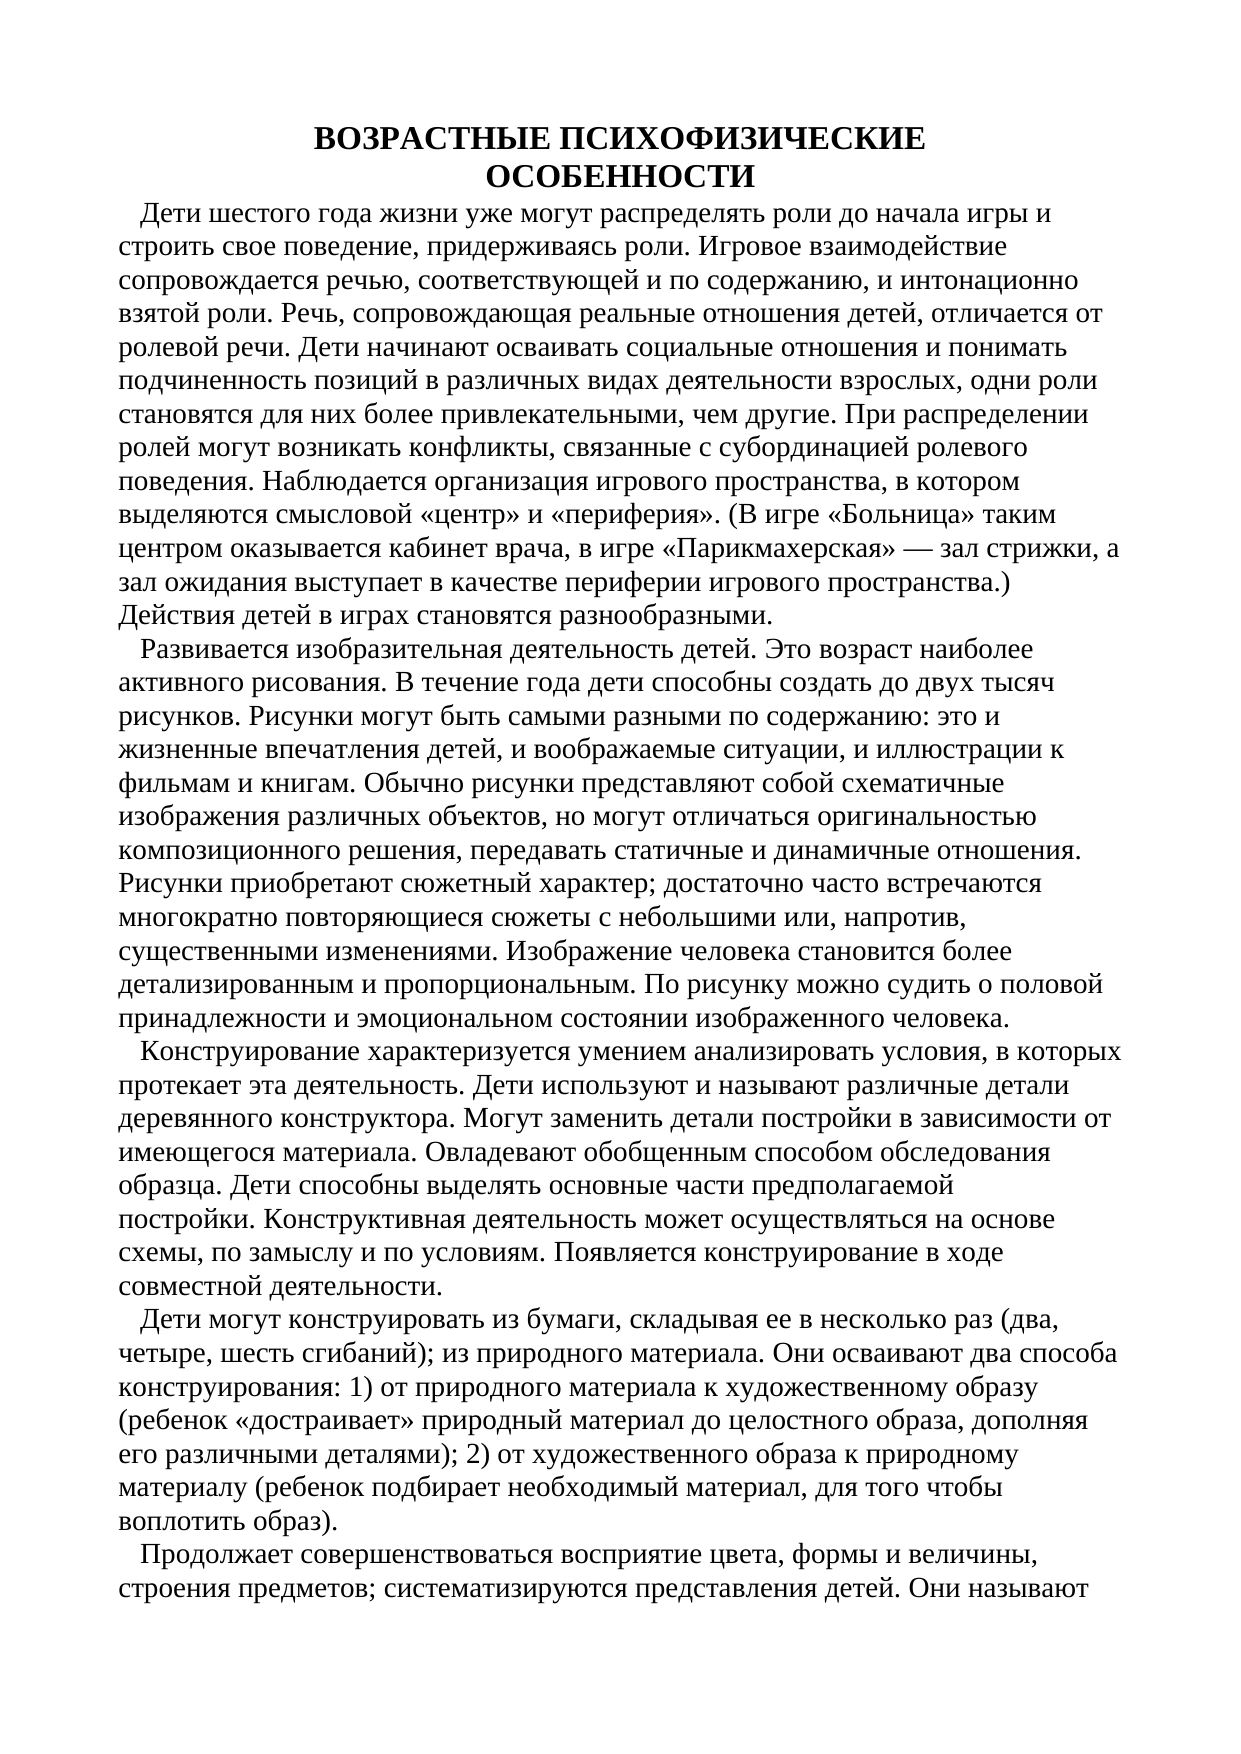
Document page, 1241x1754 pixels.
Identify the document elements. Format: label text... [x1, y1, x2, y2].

text ОСОБЕННОСТИ [118, 156, 1122, 195]
text ВОЗРАСТНЫЕ ПСИХОФИЗИЧЕСКИЕ [118, 118, 1122, 156]
text Развивается изобразительная деятельность детей. Это возраст наиболее активного рисования. В течение года дети способны создать до двух тысяч рисунков. Рисунки могут быть самыми разными по содержанию: это и жизненные впечатления детей, и воображаемые ситуации, и иллюстрации к фильмам и книгам. Обычно рисунки представляют собой схематичные изображения различных объектов, но могут отличаться оригинальностью композиционного решения, передавать статичные и динамичные отношения. Рисунки приобретают сюжетный характер; достаточно часто встречаются многократно повторяющиеся сюжеты с небольшими или, напротив, существенными изменениями. Изображение человека становится более детализированным и пропорциональным. По рисунку можно судить о половой принадлежности и эмоциональном состоянии изображенного человека. [118, 631, 1122, 1033]
text Конструирование характеризуется умением анализировать условия, в которых протекает эта деятельность. Дети используют и называют различные детали деревянного конструктора. Могут заменить детали постройки в зависимости от имеющегося материала. Овладевают обобщенным способом обследования образца. Дети способны выделять основные части предполагаемой постройки. Конструктивная деятельность может осуществляться на основе схемы, по замыслу и по условиям. Появляется конструирование в ходе совместной деятельности. [118, 1033, 1122, 1302]
text Дети могут конструировать из бумаги, складывая ее в несколько раз (два, четыре, шесть сгибаний); из природного материала. Они осваивают два способа конструирования: 1) от природного материала к художественному образу (ребенок «достраивает» природный материал до целостного образа, дополняя его различными деталями); 2) от художественного образа к природному материалу (ребенок подбирает необходимый материал, для того чтобы воплотить образ). [118, 1302, 1122, 1536]
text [118, 1536, 1122, 1603]
text Дети шестого года жизни уже могут распределять роли до начала игры и строить свое поведение, придерживаясь роли. Игровое взаимодействие сопровождается речью, соответствующей и по содержанию, и интонационно взятой роли. Речь, сопровождающая реальные отношения детей, отличается от ролевой речи. Дети начинают осваивать социальные отношения и понимать подчиненность позиций в различных видах деятельности взрослых, одни роли становятся для них более привлекательными, чем другие. При распределении ролей могут возникать конфликты, связанные с субординацией ролевого поведения. Наблюдается организация игрового пространства, в котором выделяются смысловой «центр» и «периферия». (В игре «Больница» таким центром оказывается кабинет врача, в игре «Парикмахерская» — зал стрижки, а зал ожидания выступает в качестве периферии игрового пространства.) Действия детей в играх становятся разнообразными. [118, 195, 1122, 631]
